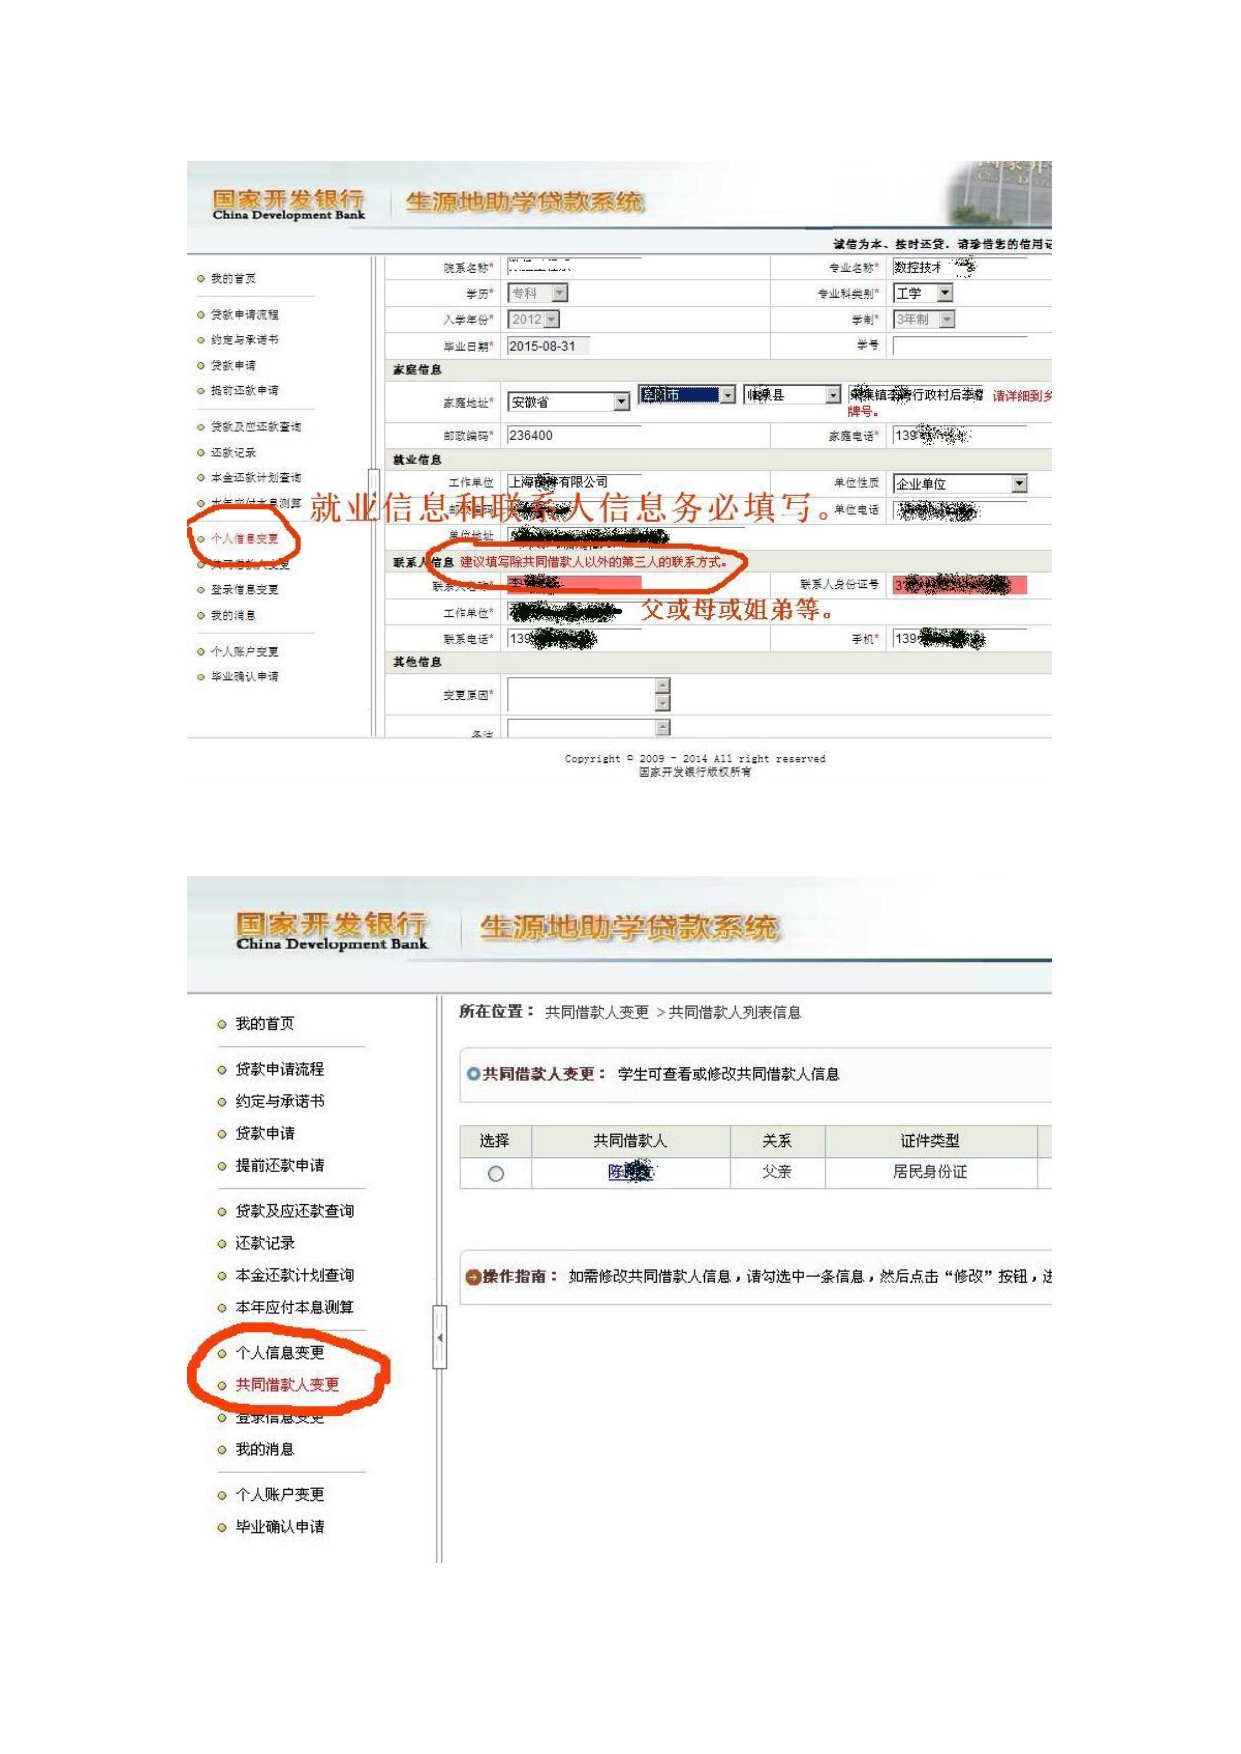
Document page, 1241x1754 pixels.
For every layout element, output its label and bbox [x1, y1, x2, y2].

picture [187, 161, 1052, 783]
picture [187, 876, 1052, 1563]
